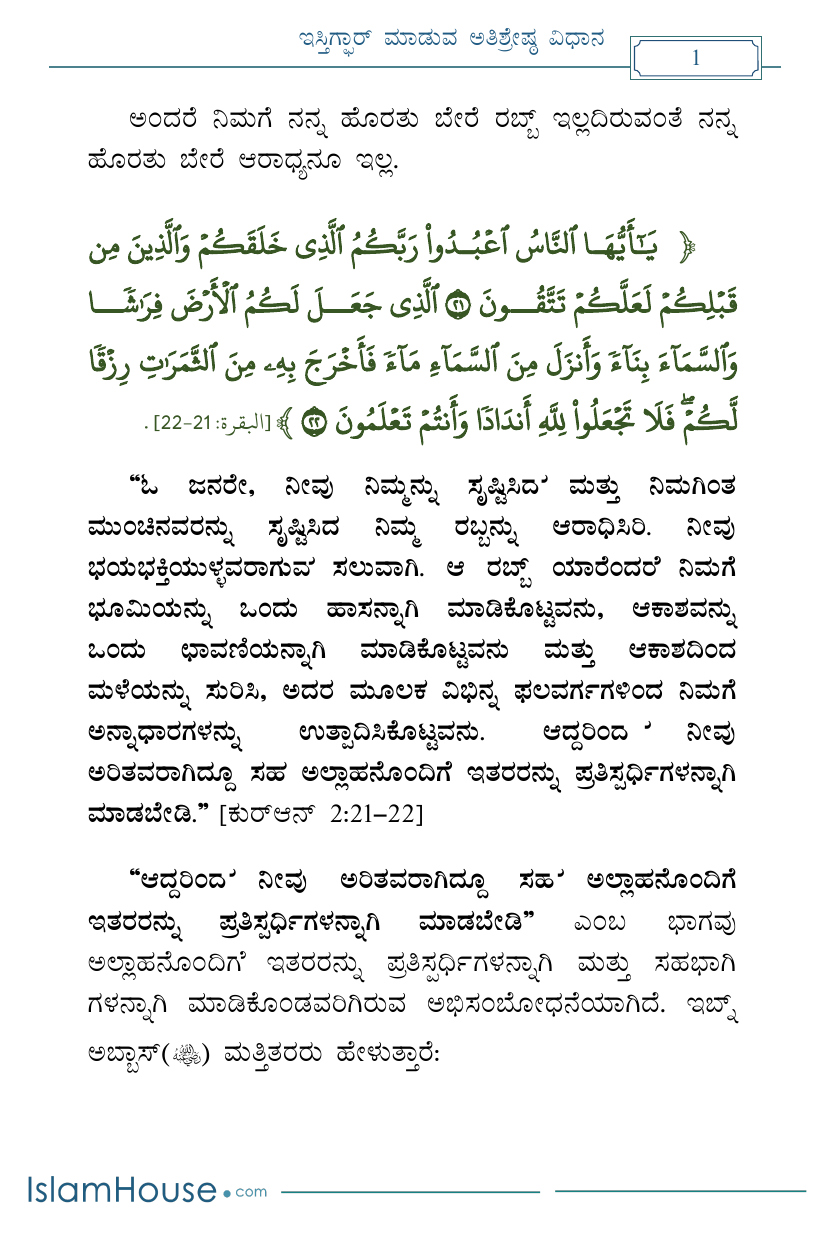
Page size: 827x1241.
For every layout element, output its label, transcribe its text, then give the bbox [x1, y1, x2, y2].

text ﴿ يَٰٓأَيُّهَا ٱلنَّاسُ ٱعۡبُدُواْ رَبَّكُمُ ٱلَّذِي خَلَقَكُمۡ وَٱلَّذِينَ مِن قَبۡلِكُمۡ لَعَلَّكُمۡ تَتَّقُونَ ٢١ ٱلَّذِي جَعَلَ لَكُمُ ٱلۡأَرۡضَ فِرَٰشٗا وَٱلسَّمَآءَ بِنَآءٗ وَأَنزَلَ مِنَ ٱلسَّمَآءِ مَآءٗ فَأَخۡرَجَ بِهِۦ مِنَ ٱلثَّمَرَٰتِ رِزۡقٗا لَّكُمۡۖ فَلَا تَجۡعَلُواْ لِلَّهِ أَندَادٗا وَأَنتُمۡ تَعۡلَمُونَ ٢٢ ﴾ [البقرة: 21-22] . [89, 214, 738, 449]
picture [20, 1171, 541, 1209]
text “DzÀÝjAzÀ ¤ÃªÀÅ CjvÀªÀgÁVzÀÆÝ ¸ÀºÀ C¯ÁèºÀ£ÉÆA¢UÉ EvÀgÀgÀ£ÀÄß ¥Àæw¸Àà¢üðUÀ¼À£ÁßV ªÀiÁqÀ¨ÉÃr” JA§ ¨sÁUÀªÀÅ C¯ÁèºÀ£ÉÆA¢UÉ EvÀgÀgÀ£ÀÄß ¥Àæw¸Àà¢üðUÀ¼À£ÁßV ªÀÄvÀÄÛ ¸ÀºÀ¨sÁV UÀ¼À£ÁßV ªÀiÁrPÉÆAqÀªÀjVgÀÄªÀ C©ü¸ÀA¨ÉÆÃzsÀ£ÉAiÀiÁVzÉ. E¨ïß C¨Áâ¸ï() ªÀÄwÛvÀgÀgÀÄ ºÉÃ¼ÀÄvÁÛgÉ: [89, 868, 738, 1077]
picture [548, 1170, 807, 1208]
text CAzÀgÉ ¤ªÀÄUÉ £À£Àß ºÉÆgÀvÀÄ ¨ÉÃgÉ gÀ¨ïâ E®è¢gÀÄªÀAvÉ £À£Àß ºÉÆgÀvÀÄ ¨ÉÃgÉ DgÁzsÀå£ÀÆ E®è. [89, 107, 738, 184]
text “N d£ÀgÉÃ, ¤ÃªÀÅ ¤ªÀÄä£ÀÄß ¸ÀÈ¶Ö¹zÀ ªÀÄvÀÄÛ ¤ªÀÄVAvÀ ªÀÄÄAa£ÀªÀgÀ£ÀÄß ¸ÀÈ¶Ö¹zÀ ¤ªÀÄä gÀ§â£ÀÄß DgÁ¢ü¹j. ¤ÃªÀÅ ¨sÀAiÀÄ¨sÀQÛAiÀÄÄ¼ÀîªÀgÁUÀÄªÀ ¸À®ÄªÁV. D gÀ¨ïâ AiÀiÁgÉAzÀgÉ ¤ªÀÄUÉ ¨sÀÆ«ÄAiÀÄ£ÀÄß MAzÀÄ ºÁ¸À£ÁßV ªÀiÁrPÉÆlÖªÀ£ÀÄ, DPÁ±ÀªÀ£ÀÄß MAzÀÄ bÁªÀtÂAiÀÄ£ÁßV ªÀiÁrPÉÆlÖªÀ£ÀÄ ªÀÄvÀÄÛ DPÁ±À¢AzÀ ªÀÄ¼ÉAiÀÄ£ÀÄß ¸ÀÄj¹, CzÀgÀ ªÀÄÆ®PÀ «©ü£Àß ¥sÀ®ªÀUÀðUÀ½AzÀ ¤ªÀÄUÉ C£ÁßzsÁgÀUÀ¼À£ÀÄß GvÁà¢¹PÉÆlÖªÀ£ÀÄ. DzÀÝjAzÀ ¤ÃªÀÅ CjvÀªÀgÁVzÀÆÝ ¸ÀºÀ C¯ÁèºÀ£ÉÆA¢UÉ EvÀgÀgÀ£ÀÄß ¥Àæw¸Àà¢üðUÀ¼À£ÁßV ªÀiÁqÀ¨ÉÃr.” [PÀÄgïD£ï 2:21-22] [89, 474, 738, 838]
